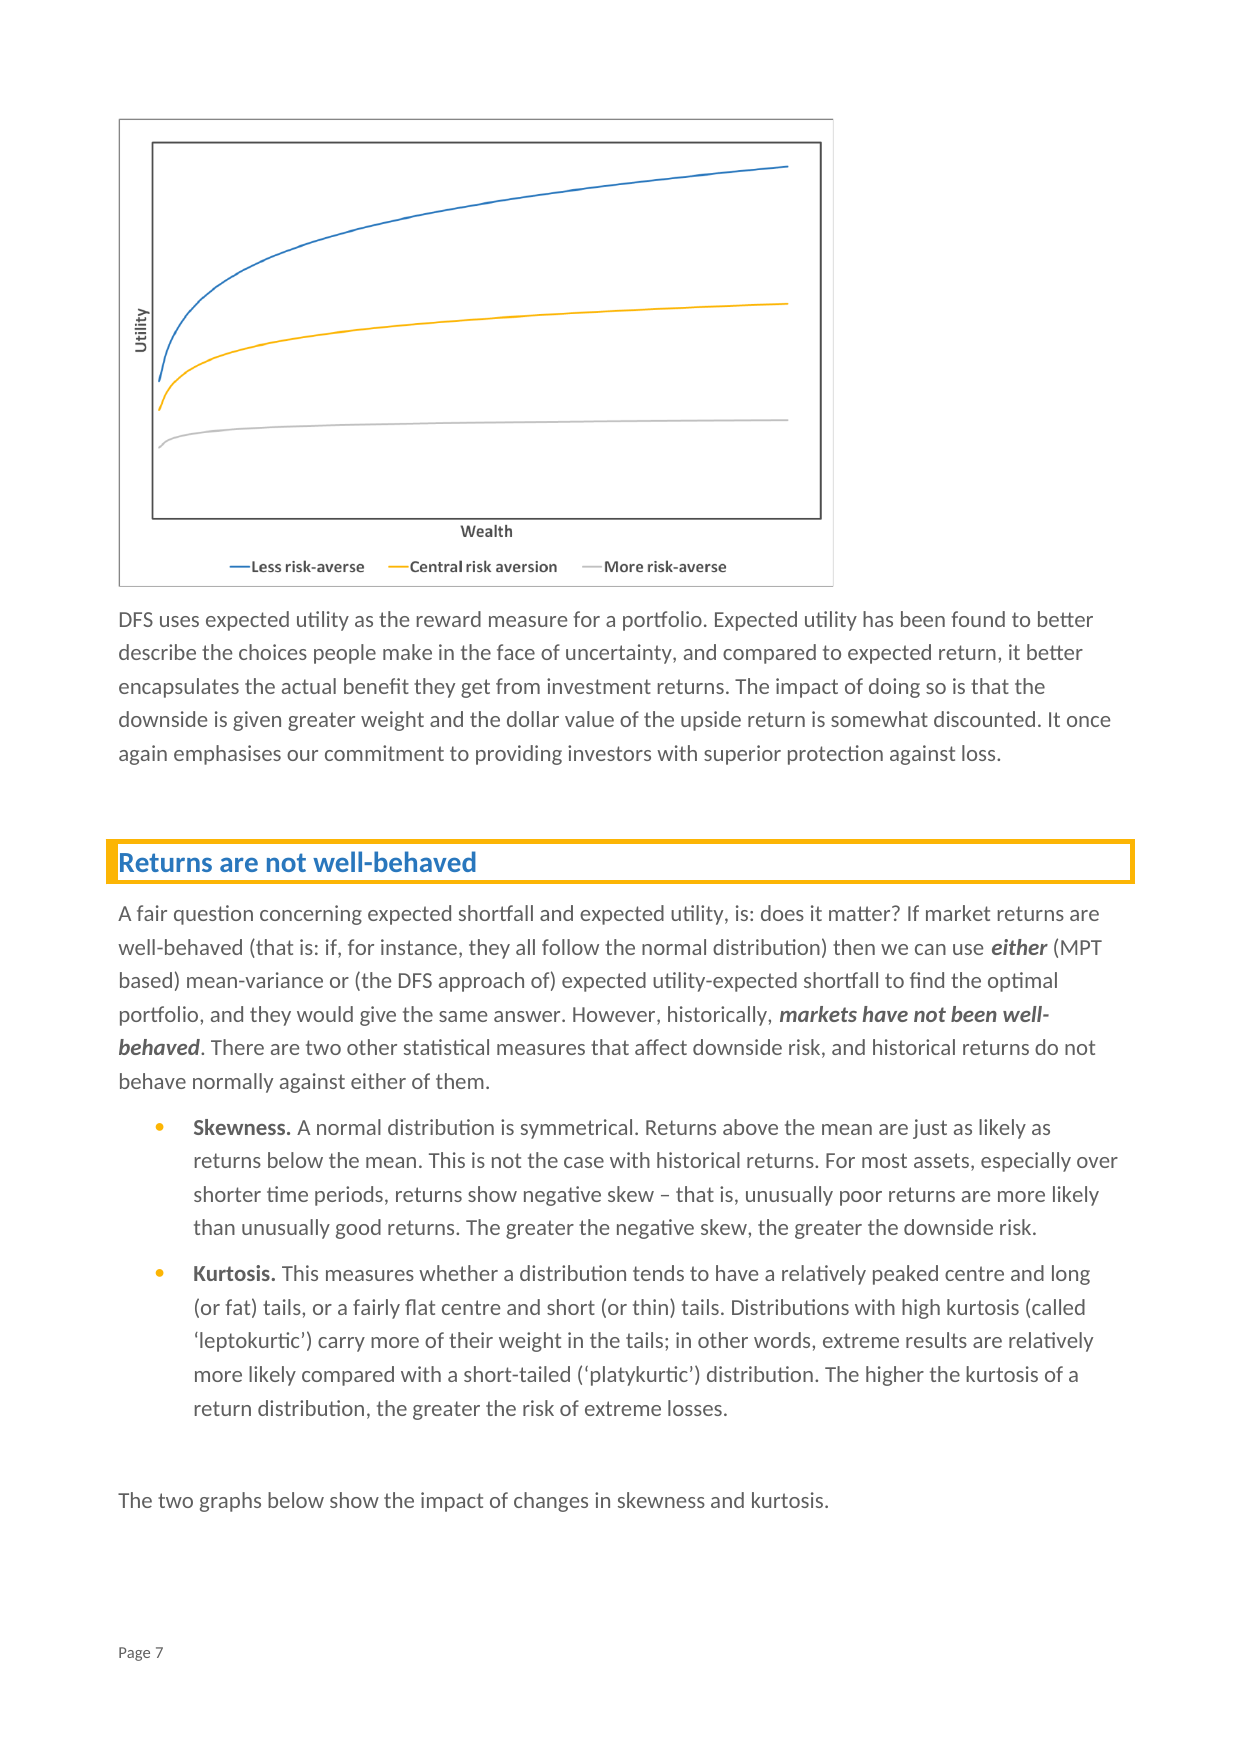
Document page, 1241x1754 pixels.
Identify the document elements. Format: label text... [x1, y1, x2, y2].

text A fair question concerning expected shortfall and expected utility, is: does it matter? If market returns are well-behaved (that is: if, for instance, they all follow the normal distribution) then we can use either (MPT based) mean-variance or (the DFS approach of) expected utility-expected shortfall to find the optimal portfolio, and they would give the same answer. However, historically, markets have not been well-behaved. There are two other statistical measures that affect downside risk, and historical returns do not behave normally against either of them. [118, 899, 1122, 1095]
text The two graphs below show the impact of changes in skewness and kurtosis. [118, 1486, 1122, 1514]
text DFS uses expected utility as the reward measure for a portfolio. Expected utility has been found to better describe the choices people make in the face of uncertainty, and compared to expected return, it better encapsulates the actual benefit they get from investment returns. The impact of doing so is that the downside is given greater weight and the dollar value of the upside return is somewhat discounted. It once again emphasises our commitment to providing investors with superior protection against loss. [118, 605, 1122, 767]
list Kurtosis. This measures whether a distribution tends to have a relatively peaked centre and long (or fat) tails, or a fairly flat centre and short (or thin) tails. Distributions with high kurtosis (called ‘leptokurtic’) carry more of their weight in the tails; in other words, extreme results are relatively more likely compared with a short-tailed (‘platykurtic’) distribution. The higher the kurtosis of a return distribution, the greater the risk of extreme losses. [156, 1259, 1122, 1422]
subtitle Returns are not well-behaved [118, 844, 1130, 880]
list Skewness. A normal distribution is symmetrical. Returns above the mean are just as likely as returns below the mean. This is not the case with historical returns. For most assets, especially over shorter time periods, returns show negative skew – that is, unusually poor returns are more likely than unusually good returns. The greater the negative skew, the greater the downside risk. [156, 1113, 1122, 1241]
picture [118, 118, 834, 587]
